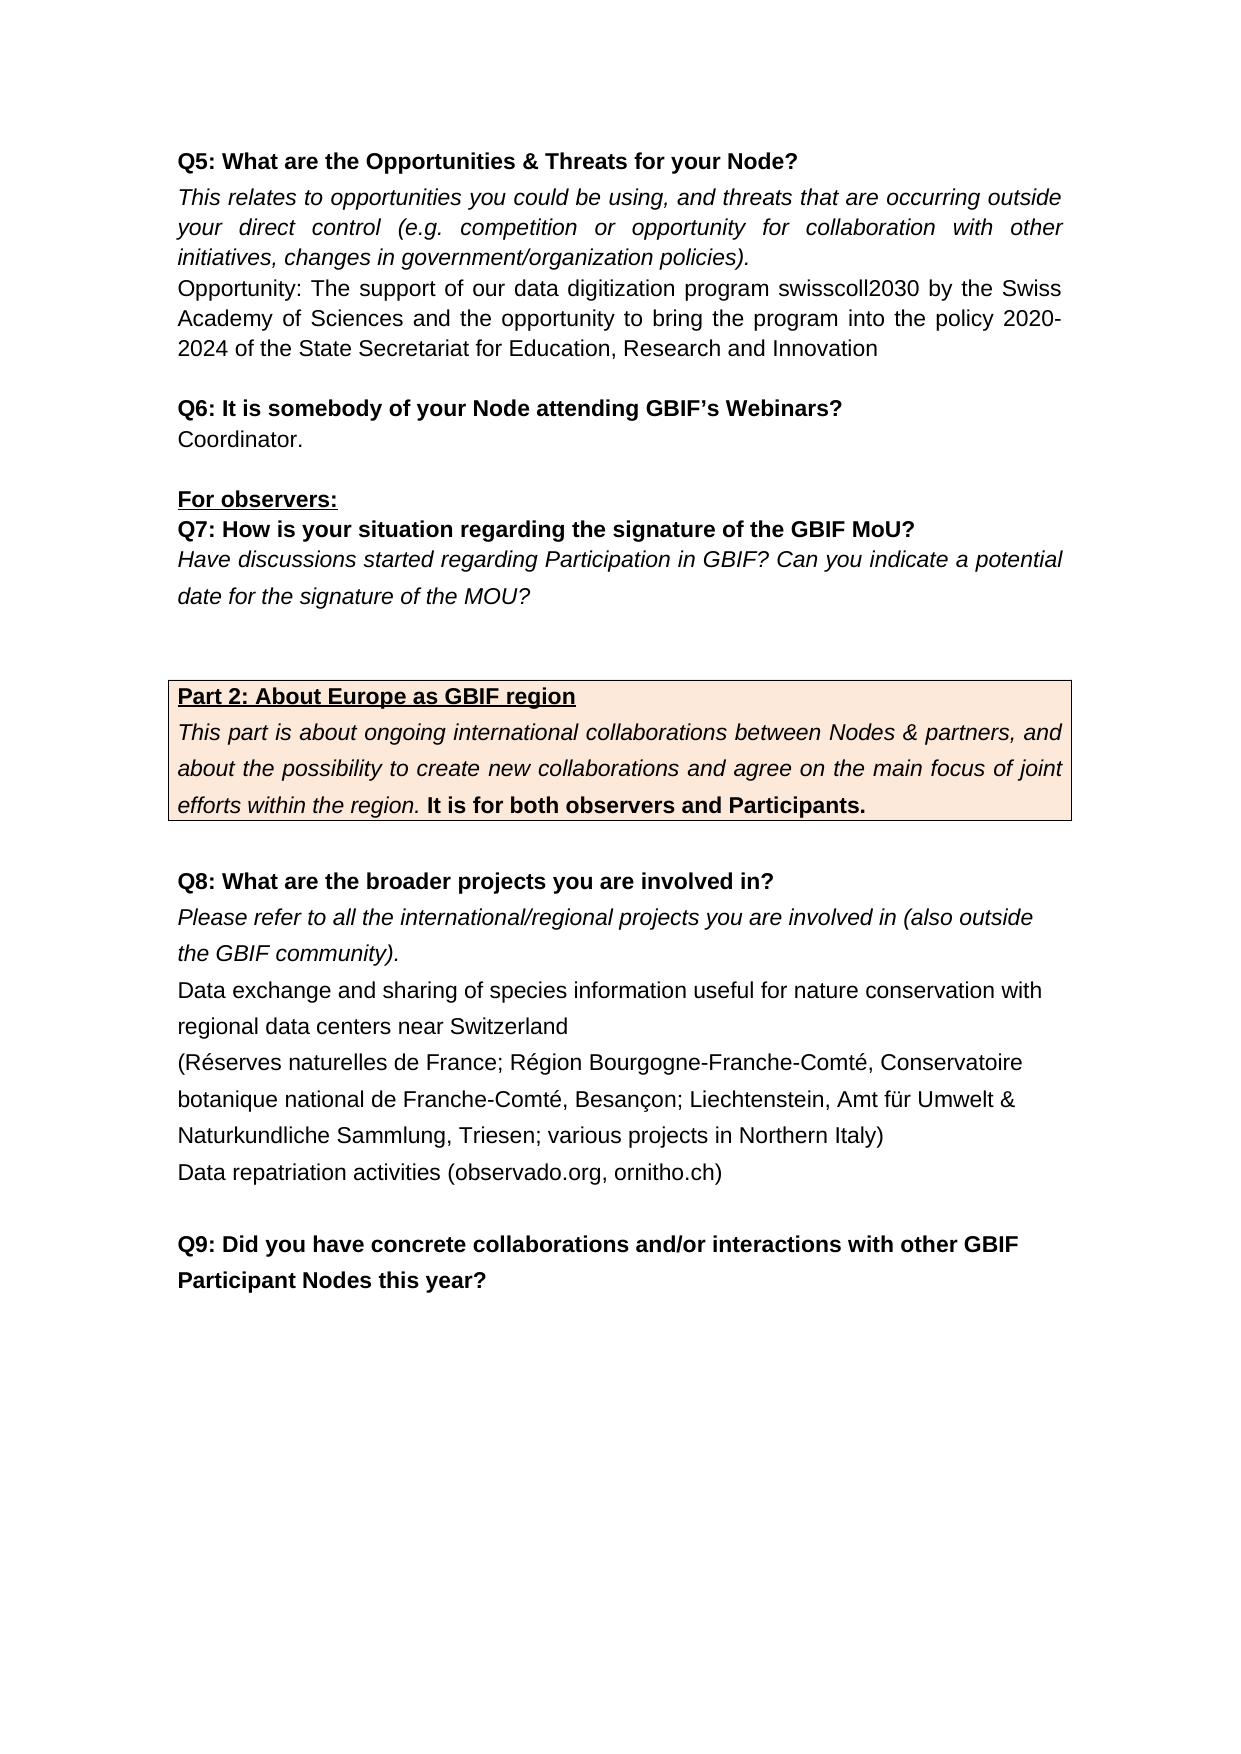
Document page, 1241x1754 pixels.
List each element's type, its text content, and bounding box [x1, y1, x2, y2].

text Please refer to all the international/regional projects you are involved in (also outside the GBIF community). [177, 904, 1063, 967]
text This relates to opportunities you could be using, and threats that are occurring outside your direct control (e.g. competition or opportunity for collaboration with other initiatives, changes in government/organization policies). [177, 184, 1063, 271]
text Q8: What are the broader projects you are involved in? [177, 868, 1063, 894]
text Q5: What are the Opportunities & Threats for your Node? [177, 148, 1063, 174]
text Q9: Did you have concrete collaborations and/or interactions with other GBIF Participant Nodes this year? [177, 1231, 1063, 1294]
text Q7: How is your situation regarding the signature of the GBIF MoU? [177, 516, 1063, 543]
text For observers: [177, 486, 1063, 512]
text Q6: It is somebody of your Node attending GBIF’s Webinars? [177, 395, 1063, 422]
text This part is about ongoing international collaborations between Nodes & partners, and about the possibility to create new collaborations and agree on the main focus of joint efforts within the region. It is for both observers and Participants. [169, 716, 1071, 820]
text Have discussions started regarding Participation in GBIF? Can you indicate a potential date for the signature of the MOU? [177, 546, 1063, 609]
text Opportunity: The support of our data digitization program swisscoll2030 by the Swiss Academy of Sciences and the opportunity to bring the program into the policy 2020-2024 of the State Secretariat for Education, Research and Innovation [177, 274, 1063, 361]
text Coordinator. [177, 426, 1063, 452]
text Part 2: About Europe as GBIF region [169, 681, 1071, 709]
text (Réserves naturelles de France; Région Bourgogne-Franche-Comté, Conservatoire botanique national de Franche-Comté, Besançon; Liechtenstein, Amt für Umwelt & Naturkundliche Sammlung, Triesen; various projects in Northern Italy) Data repatriation activities (observado.org, ornitho.ch) [177, 1049, 1063, 1185]
text Data exchange and sharing of species information useful for nature conservation with regional data centers near Switzerland [177, 977, 1063, 1039]
